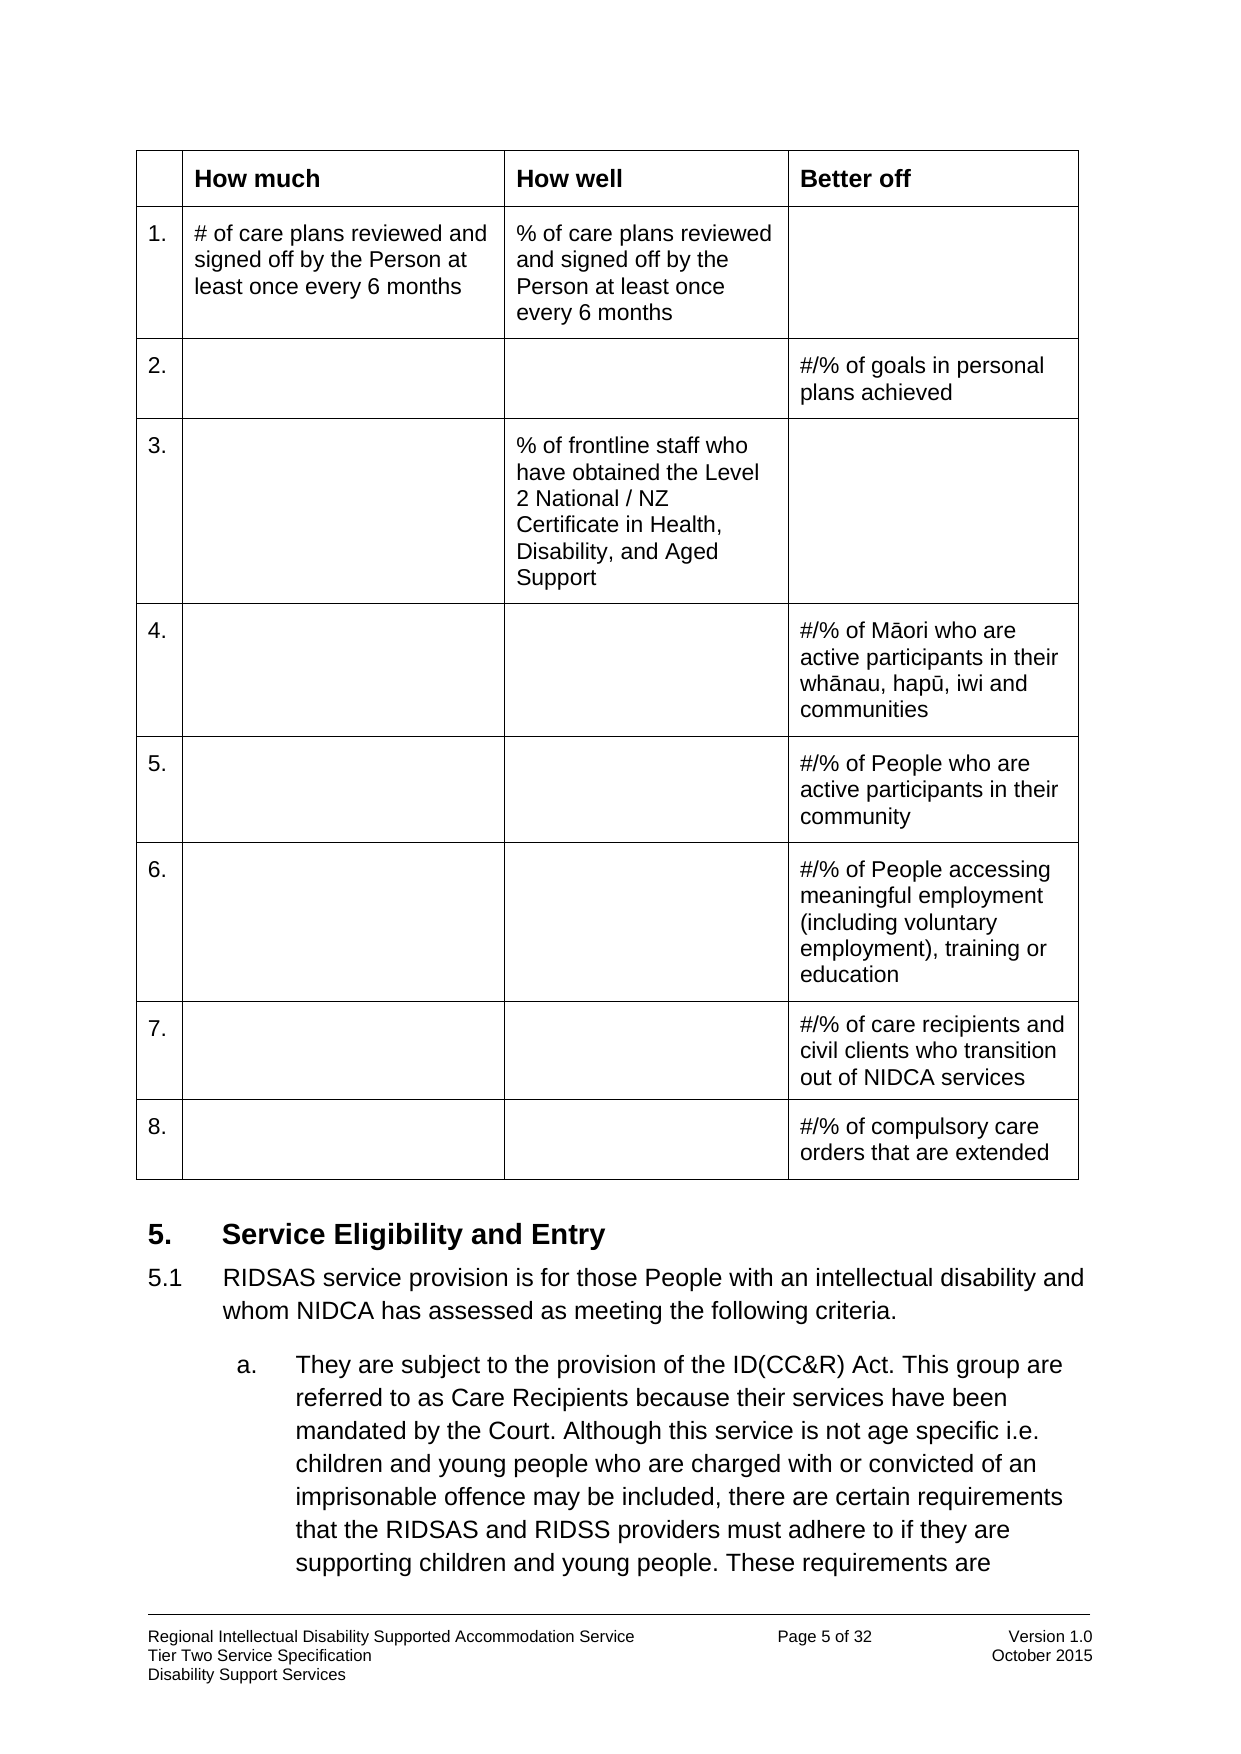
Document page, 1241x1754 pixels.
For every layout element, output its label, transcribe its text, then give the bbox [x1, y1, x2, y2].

table_cell [789, 207, 1078, 338]
table_cell [505, 604, 788, 736]
table_cell [505, 843, 788, 1001]
table_cell [137, 207, 182, 338]
table_cell [137, 1100, 182, 1178]
table_cell [137, 419, 182, 603]
table_cell [137, 737, 182, 842]
table_cell #/% of People who are active participants in their community [789, 737, 1078, 842]
table_cell [505, 339, 788, 418]
table_cell [183, 1100, 504, 1178]
table_cell # of care plans reviewed and signed off by the Person at least once every 6 months [183, 207, 504, 338]
table_cell [137, 1002, 182, 1099]
table_cell #/% of People accessing meaningful employment (including voluntary employment), training or education [789, 843, 1078, 1001]
table_cell [505, 1100, 788, 1178]
table_cell [183, 1002, 504, 1099]
table_cell % of care plans reviewed and signed off by the Person at least once every 6 months [505, 207, 788, 338]
table_header Better off [789, 151, 1078, 206]
table_cell [183, 339, 504, 418]
table_header How much [183, 151, 504, 206]
table_cell [137, 339, 182, 418]
table_cell [183, 604, 504, 736]
table_cell [789, 419, 1078, 603]
table_cell [505, 737, 788, 842]
table_cell [183, 843, 504, 1001]
text 5.1 RIDSAS service provision is for those People with an intellectual disability and whom NIDCA has assessed as meeting the following criteria. [148, 1263, 1090, 1325]
table_cell #/% of compulsory care orders that are extended [789, 1100, 1078, 1178]
table_cell [137, 843, 182, 1001]
table_cell % of frontline staff who have obtained the Level 2 National / NZ Certificate in Health, Disability, and Aged Support [505, 419, 788, 603]
table_cell #/% of Māori who are active participants in their whānau, hapū, iwi and communities [789, 604, 1078, 736]
table_cell [183, 419, 504, 603]
subtitle Service Eligibility and Entry [148, 1217, 1090, 1251]
table_cell [505, 1002, 788, 1099]
table_header How well [505, 151, 788, 206]
table_header [137, 151, 182, 206]
table_cell [183, 737, 504, 842]
table_cell [137, 604, 182, 736]
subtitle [236, 1350, 1090, 1577]
table_cell #/% of care recipients and civil clients who transition out of NIDCA services [789, 1002, 1078, 1099]
table_cell #/% of goals in personal plans achieved [789, 339, 1078, 418]
